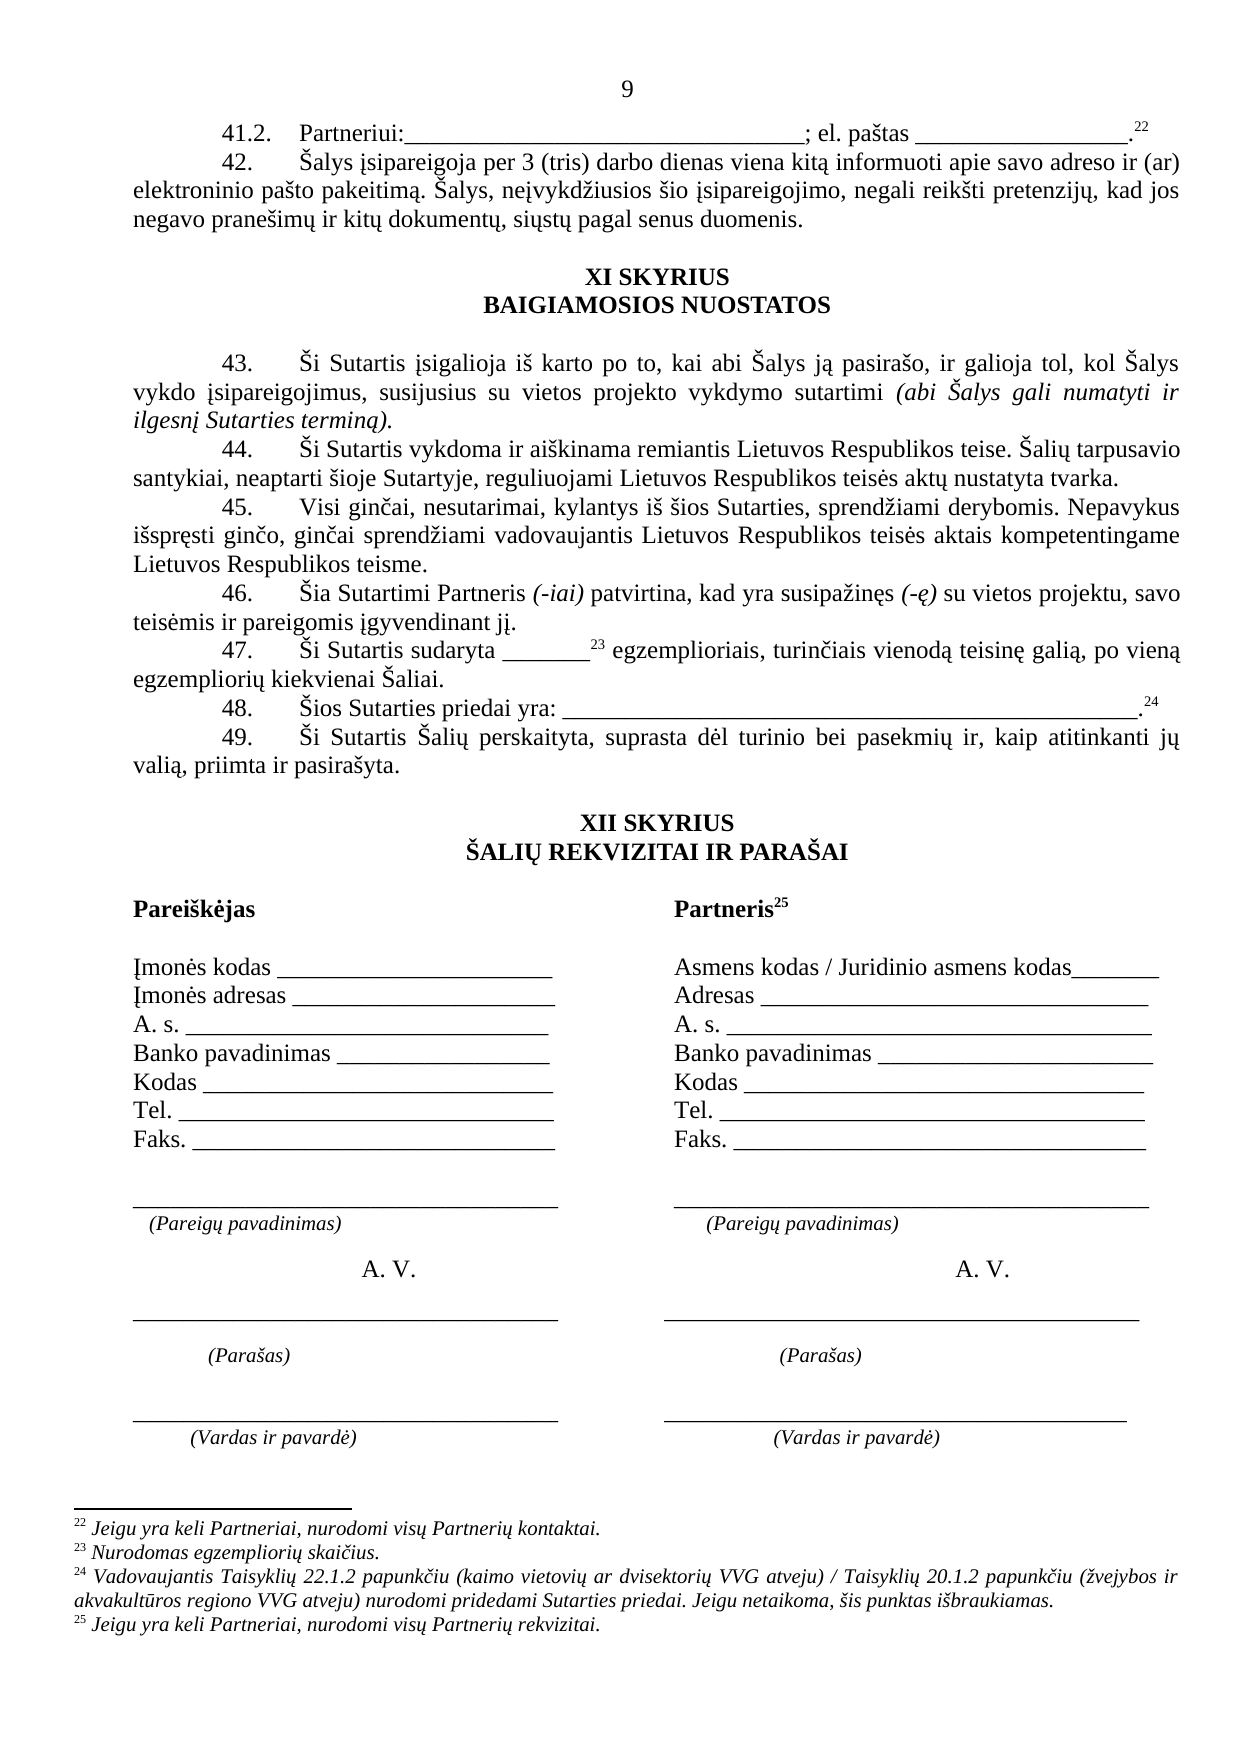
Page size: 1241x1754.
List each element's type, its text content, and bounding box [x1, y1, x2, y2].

text A. s. _____________________________ A. s. __________________________________ [133, 1009, 1181, 1038]
subtitle ŠALIŲ REKVIZITAI IR PARAŠAI [133, 837, 1181, 866]
list 45. Visi ginčai, nesutarimai, kylantys iš šios Sutarties, sprendžiami derybomis. Nepavykus išspręsti ginčo, ginčai sprendžiami vadovaujantis Lietuvos Respublikos teisės aktais kompetentingame Lietuvos Respublikos teisme. [133, 492, 1181, 578]
text Pareiškėjas Partneris [133, 894, 1181, 923]
list 48. Šios Sutarties priedai yra: ______________________________________________. [133, 693, 1181, 722]
text __________________________________ ______________________________________ [133, 1295, 1181, 1343]
text (Vardas ir pavardė) (Vardas ir pavardė) [133, 1424, 1181, 1449]
text __________________________________ ______________________________________ [133, 1182, 1181, 1211]
text Faks. _____________________________ Faks. _________________________________ [133, 1124, 1181, 1153]
text Banko pavadinimas _________________ Banko pavadinimas ______________________ [133, 1038, 1181, 1067]
text (Pareigų pavadinimas) (Pareigų pavadinimas) [133, 1211, 1181, 1254]
subtitle XI SKYRIUS [133, 262, 1181, 291]
list 47. Ši Sutartis sudaryta _______ egzemplioriais, turinčiais vienodą teisinę galią, po vieną egzempliorių kiekvienai Šaliai. [133, 636, 1181, 693]
subtitle XII SKYRIUS [133, 808, 1181, 837]
list 46. Šia Sutartimi Partneris (-iai) patvirtina, kad yra susipažinęs (-ę) su vietos projektu, savo teisėmis ir pareigomis įgyvendinant jį. [133, 578, 1181, 636]
text __________________________________ _____________________________________ [133, 1396, 1181, 1424]
text A. V. A. V. [133, 1254, 1181, 1283]
list 44. Ši Sutartis vykdoma ir aiškinama remiantis Lietuvos Respublikos teise. Šalių tarpusavio santykiai, neaptarti šioje Sutartyje, reguliuojami Lietuvos Respublikos teisės aktų nustatyta tvarka. [133, 434, 1181, 492]
text Įmonės adresas _____________________ Adresas _______________________________ [133, 981, 1181, 1009]
text 41.2. Partneriui:________________________________; el. paštas _________________. [133, 118, 1181, 147]
text (Parašas) (Parašas) [133, 1343, 1181, 1367]
text Įmonės kodas ______________________ Asmens kodas / Juridinio asmens kodas_______ [133, 952, 1181, 981]
list 43. Ši Sutartis įsigalioja iš karto po to, kai abi Šalys ją pasirašo, ir galioja tol, kol Šalys vykdo įsipareigojimus, susijusius su vietos projekto vykdymo sutartimi (abi Šalys gali numatyti ir ilgesnį Sutarties terminą). [133, 348, 1181, 434]
text 42. Šalys įsipareigoja per 3 (tris) darbo dienas viena kitą informuoti apie savo adreso ir (ar) elektroninio pašto pakeitimą. Šalys, neįvykdžiusios šio įsipareigojimo, negali reikšti pretenzijų, kad jos negavo pranešimų ir kitų dokumentų, siųstų pagal senus duomenis. [133, 147, 1181, 233]
text Tel. ______________________________ Tel. __________________________________ [133, 1096, 1181, 1124]
list 49. Ši Sutartis Šalių perskaityta, suprasta dėl turinio bei pasekmių ir, kaip atitinkanti jų valią, priimta ir pasirašyta. [133, 722, 1181, 779]
subtitle Baigiamosios nuostatos [133, 291, 1181, 319]
text Kodas ____________________________ Kodas ________________________________ [133, 1067, 1181, 1096]
